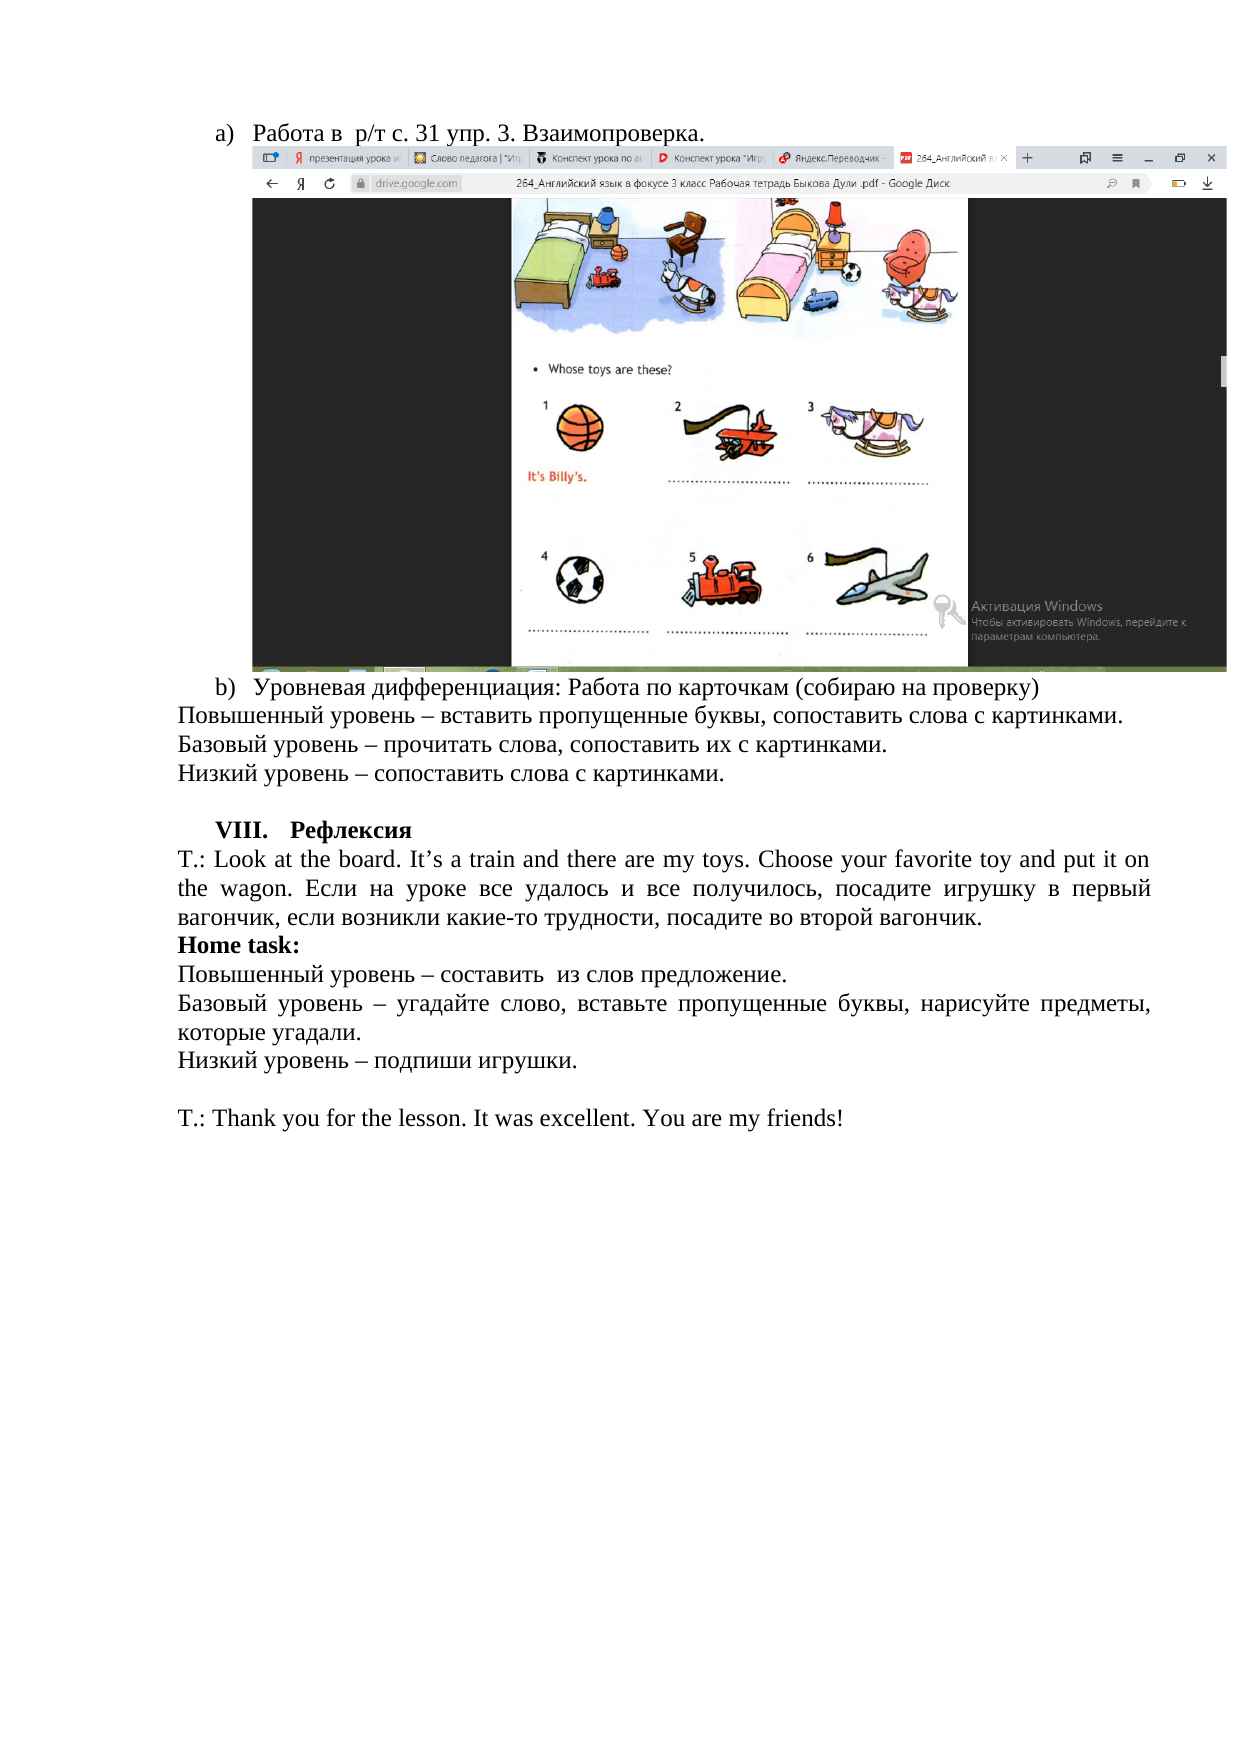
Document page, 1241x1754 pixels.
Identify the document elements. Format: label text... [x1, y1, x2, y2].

list Рефлексия [215, 816, 1152, 844]
picture [252, 146, 1227, 672]
list Повышенный уровень – составить из слов предложение. [177, 959, 1152, 988]
list Работа в р/т с. 31 упр. 3. Взаимопроверка. [215, 118, 1152, 147]
list Базовый уровень – угадайте слово, вставьте пропущенные буквы, нарисуйте предметы, которые угадали. [177, 988, 1152, 1046]
list Низкий уровень – подпиши игрушки. [177, 1046, 1152, 1074]
list Повышенный уровень – вставить пропущенные буквы, сопоставить слова с картинками. [177, 701, 1152, 729]
text T.: Look at the board. It’s a train and there are my toys. Choose your favorite toy and put it on the wagon. Если на уроке все удалось и все получилось, посадите игрушку в первый вагончик, если возникли какие-то трудности, посадите во второй вагончик. [177, 844, 1152, 931]
list Базовый уровень – прочитать слова, сопоставить их с картинками. [177, 729, 1152, 758]
list Уровневая дифференциация: Работа по карточкам (собираю на проверку) [215, 672, 1152, 701]
text Home task: [177, 931, 1152, 959]
text T.: Thank you for the lesson. It was excellent. You are my friends! [177, 1103, 1152, 1132]
list Низкий уровень – сопоставить слова с картинками. [177, 758, 1152, 787]
